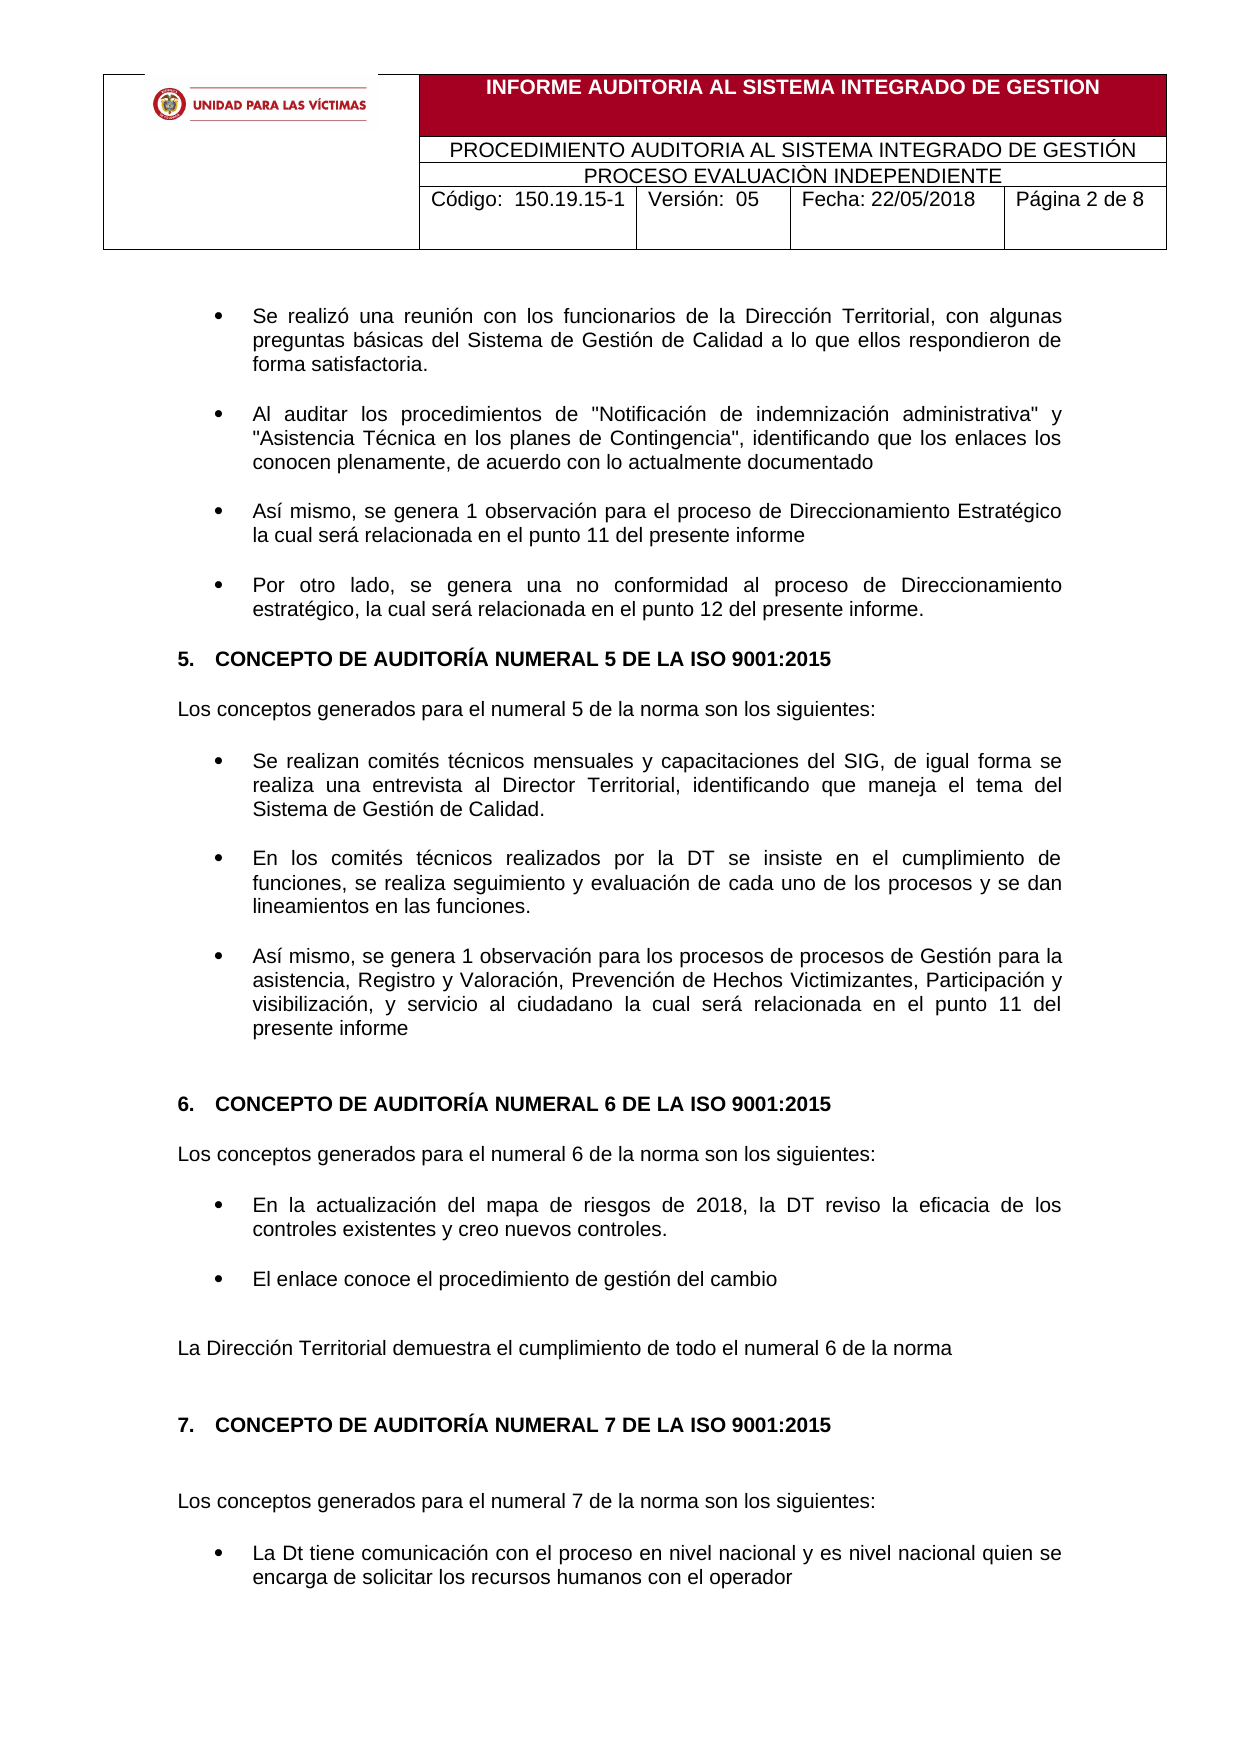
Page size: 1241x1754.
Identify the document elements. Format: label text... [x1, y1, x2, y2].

list CONCEPTO DE AUDITORÍA NUMERAL 7 DE LA ISO 9001:2015 [177, 1413, 1063, 1437]
list En los comités técnicos realizados por la DT se insiste en el cumplimiento de funciones, se realiza seguimiento y evaluación de cada uno de los procesos y se dan lineamientos en las funciones. [215, 846, 1063, 918]
list Se realizó una reunión con los funcionarios de la Dirección Territorial, con algunas preguntas básicas del Sistema de Gestión de Calidad a lo que ellos respondieron de forma satisfactoria. [215, 304, 1063, 376]
picture [144, 74, 378, 132]
list La Dt tiene comunicación con el proceso en nivel nacional y es nivel nacional quien se encarga de solicitar los recursos humanos con el operador [215, 1541, 1063, 1589]
text Los conceptos generados para el numeral 6 de la norma son los siguientes: [177, 1141, 1063, 1165]
list Por otro lado, se genera una no conformidad al proceso de Direccionamiento estratégico, la cual será relacionada en el punto 12 del presente informe. [215, 573, 1063, 621]
list CONCEPTO DE AUDITORÍA NUMERAL 5 DE LA ISO 9001:2015 [177, 647, 1063, 671]
list En la actualización del mapa de riesgos de 2018, la DT reviso la eficacia de los controles existentes y creo nuevos controles. [215, 1193, 1063, 1241]
list Se realizan comités técnicos mensuales y capacitaciones del SIG, de igual forma se realiza una entrevista al Director Territorial, identificando que maneja el tema del Sistema de Gestión de Calidad. [215, 748, 1063, 820]
text La Dirección Territorial demuestra el cumplimiento de todo el numeral 6 de la norma [177, 1336, 1063, 1360]
list Al auditar los procedimientos de "Notificación de indemnización administrativa" y "Asistencia Técnica en los planes de Contingencia", identificando que los enlaces los conocen plenamente, de acuerdo con lo actualmente documentado [215, 401, 1063, 473]
list Así mismo, se genera 1 observación para el proceso de Direccionamiento Estratégico la cual será relacionada en el punto 11 del presente informe [215, 499, 1063, 547]
list Así mismo, se genera 1 observación para los procesos de procesos de Gestión para la asistencia, Registro y Valoración, Prevención de Hechos Victimizantes, Participación y visibilización, y servicio al ciudadano la cual será relacionada en el punto 11 del presente informe [215, 944, 1063, 1040]
text Los conceptos generados para el numeral 7 de la norma son los siguientes: [177, 1489, 1063, 1513]
list CONCEPTO DE AUDITORÍA NUMERAL 6 DE LA ISO 9001:2015 [177, 1092, 1063, 1116]
text Los conceptos generados para el numeral 5 de la norma son los siguientes: [177, 697, 1063, 721]
list El enlace conoce el procedimiento de gestión del cambio [215, 1267, 1063, 1291]
